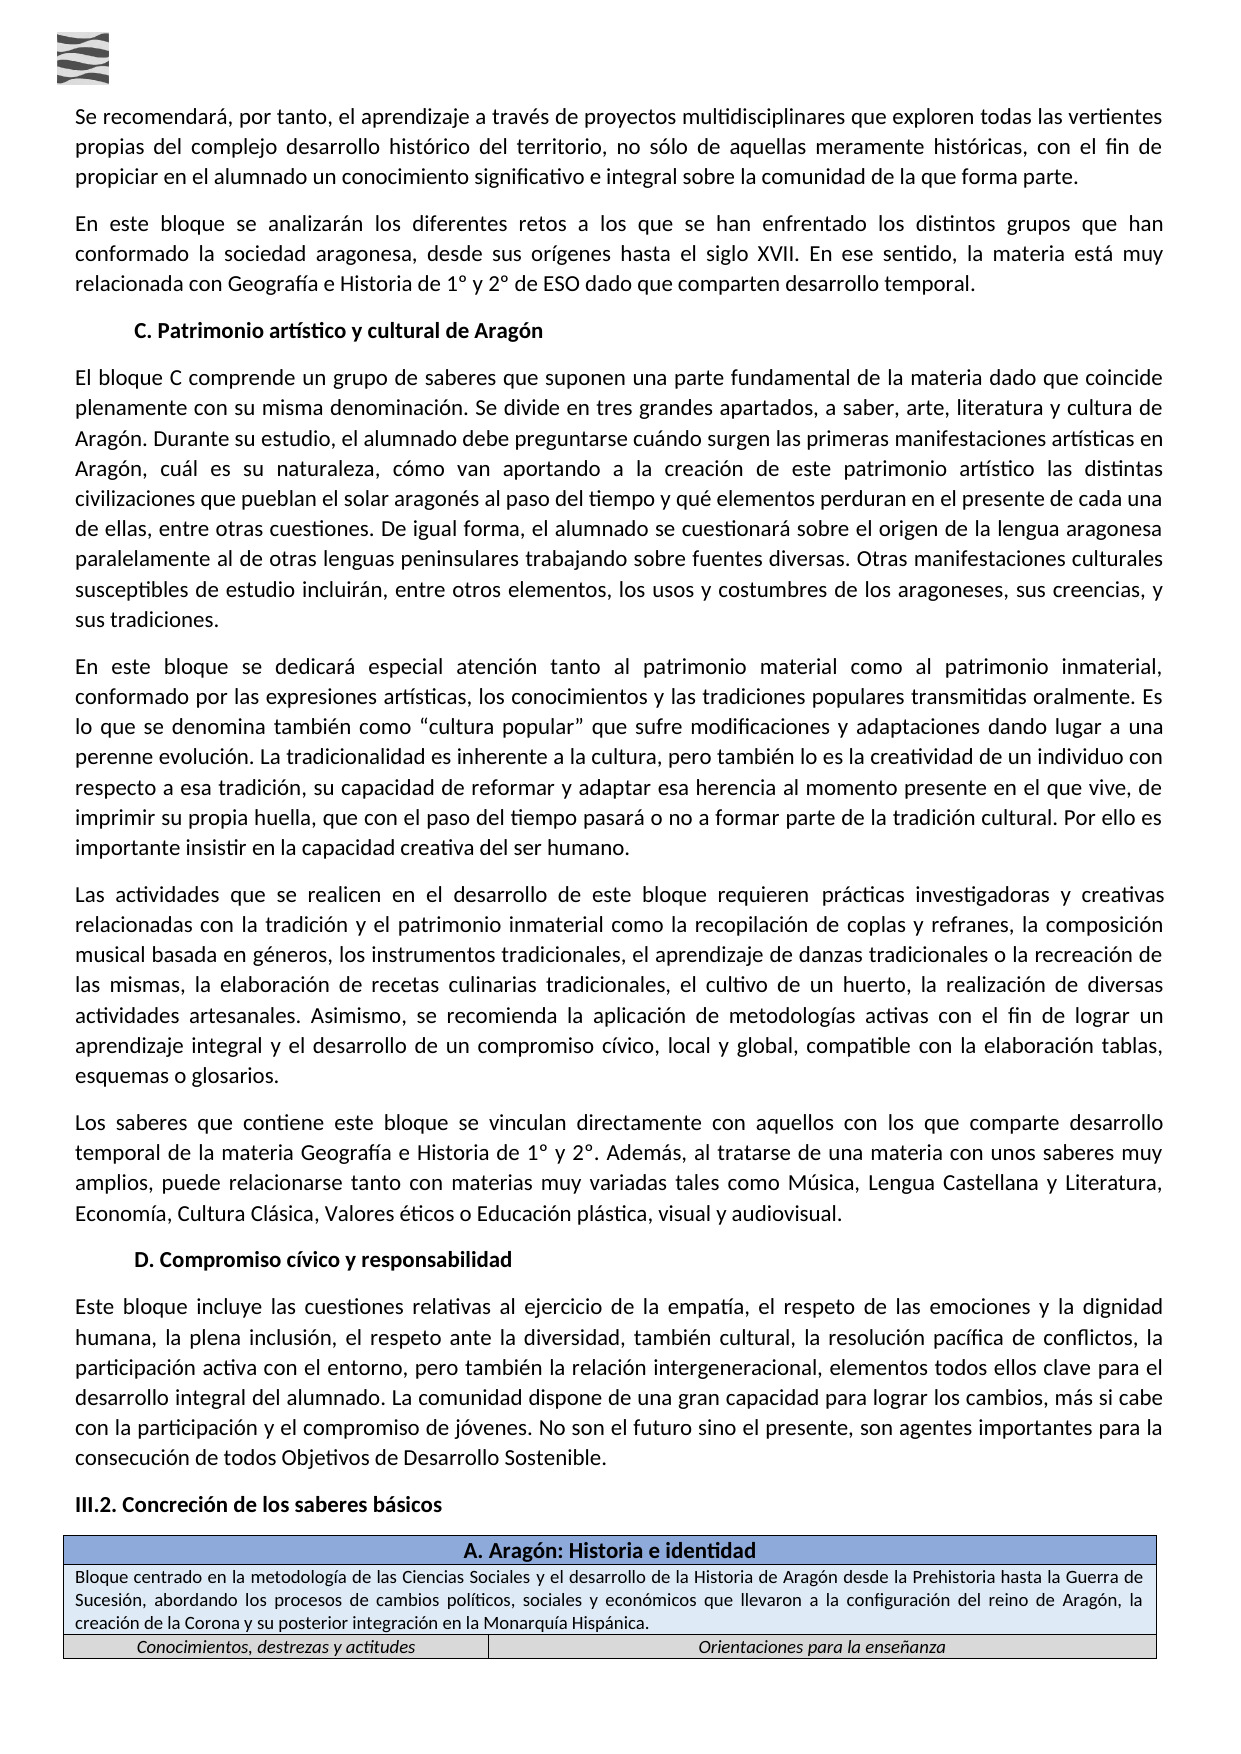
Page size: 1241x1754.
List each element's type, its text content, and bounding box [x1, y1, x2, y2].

text Este bloque incluye las cuestiones relativas al ejercicio de la empatía, el respeto de las emociones y la dignidad humana, la plena inclusión, el respeto ante la diversidad, también cultural, la resolución pacífica de conflictos, la participación activa con el entorno, pero también la relación intergeneracional, elementos todos ellos clave para el desarrollo integral del alumnado. La comunidad dispone de una gran capacidad para lograr los cambios, más si cabe con la participación y el compromiso de jóvenes. No son el futuro sino el presente, son agentes importantes para la consecución de todos Objetivos de Desarrollo Sostenible. [75, 1292, 1165, 1471]
table_header A. Aragón: Historia e identidad [64, 1536, 1156, 1564]
table_cell Conocimientos, destrezas y actitudes [64, 1635, 488, 1658]
text Las actividades que se realicen en el desarrollo de este bloque requieren prácticas investigadoras y creativas relacionadas con la tradición y el patrimonio inmaterial como la recopilación de coplas y refranes, la composición musical basada en géneros, los instrumentos tradicionales, el aprendizaje de danzas tradicionales o la recreación de las mismas, la elaboración de recetas culinarias tradicionales, el cultivo de un huerto, la realización de diversas actividades artesanales. Asimismo, se recomienda la aplicación de metodologías activas con el fin de lograr un aprendizaje integral y el desarrollo de un compromiso cívico, local y global, compatible con la elaboración tablas, esquemas o glosarios. [75, 880, 1165, 1089]
text En este bloque se analizarán los diferentes retos a los que se han enfrentado los distintos grupos que han conformado la sociedad aragonesa, desde sus orígenes hasta el siglo XVII. En ese sentido, la materia está muy relacionada con Geografía e Historia de 1º y 2º de ESO dado que comparten desarrollo temporal. [75, 267, 1165, 297]
table_cell Bloque centrado en la metodología de las Ciencias Sociales y el desarrollo de la Historia de Aragón desde la Prehistoria hasta la Guerra de Sucesión, abordando los procesos de cambios políticos, sociales y económicos que llevaron a la configuración del reino de Aragón, la creación de la Corona y su posterior integración en la Monarquía Hispánica. [64, 1565, 1156, 1634]
text Los saberes que contiene este bloque se vinculan directamente con aquellos con los que comparte desarrollo temporal de la materia Geografía e Historia de 1º y 2º. Además, al tratarse de una materia con unos saberes muy amplios, puede relacionarse tanto con materias muy variadas tales como Música, Lengua Castellana y Literatura, Economía, Cultura Clásica, Valores éticos o Educación plástica, visual y audiovisual. [75, 1108, 1165, 1227]
text D. Compromiso cívico y responsabilidad [75, 1246, 1165, 1273]
text En este bloque se dedicará especial atención tanto al patrimonio material como al patrimonio inmaterial, conformado por las expresiones artísticas, los conocimientos y las tradiciones populares transmitidas oralmente. Es lo que se denomina también como “cultura popular” que sufre modificaciones y adaptaciones dando lugar a una perenne evolución. La tradicionalidad es inherente a la cultura, pero también lo es la creatividad de un individuo con respecto a esa tradición, su capacidad de reformar y adaptar esa herencia al momento presente en el que vive, de imprimir su propia huella, que con el paso del tiempo pasará o no a formar parte de la tradición cultural. Por ello es importante insistir en la capacidad creativa del ser humano. [75, 652, 1165, 861]
table_cell Orientaciones para la enseñanza [489, 1635, 1156, 1658]
text Se recomendará, por tanto, el aprendizaje a través de proyectos multidisciplinares que exploren todas las vertientes propias del complejo desarrollo histórico del territorio, no sólo de aquellas meramente históricas, con el fin de propiciar en el alumnado un conocimiento significativo e integral sobre la comunidad de la que forma parte. [75, 102, 1165, 190]
subtitle III.2. Concreción de los saberes básicos [75, 1490, 1165, 1518]
text El bloque C comprende un grupo de saberes que suponen una parte fundamental de la materia dado que coincide plenamente con su misma denominación. Se divide en tres grandes apartados, a saber, arte, literatura y cultura de Aragón. Durante su estudio, el alumnado debe preguntarse cuándo surgen las primeras manifestaciones artísticas en Aragón, cuál es su naturaleza, cómo van aportando a la creación de este patrimonio artístico las distintas civilizaciones que pueblan el solar aragonés al paso del tiempo y qué elementos perduran en el presente de cada una de ellas, entre otras cuestiones. De igual forma, el alumnado se cuestionará sobre el origen de la lengua aragonesa paralelamente al de otras lenguas peninsulares trabajando sobre fuentes diversas. Otras manifestaciones culturales susceptibles de estudio incluirán, entre otros elementos, los usos y costumbres de los aragoneses, sus creencias, y sus tradiciones. [75, 363, 1165, 633]
text C. Patrimonio artístico y cultural de Aragón [75, 316, 1165, 344]
